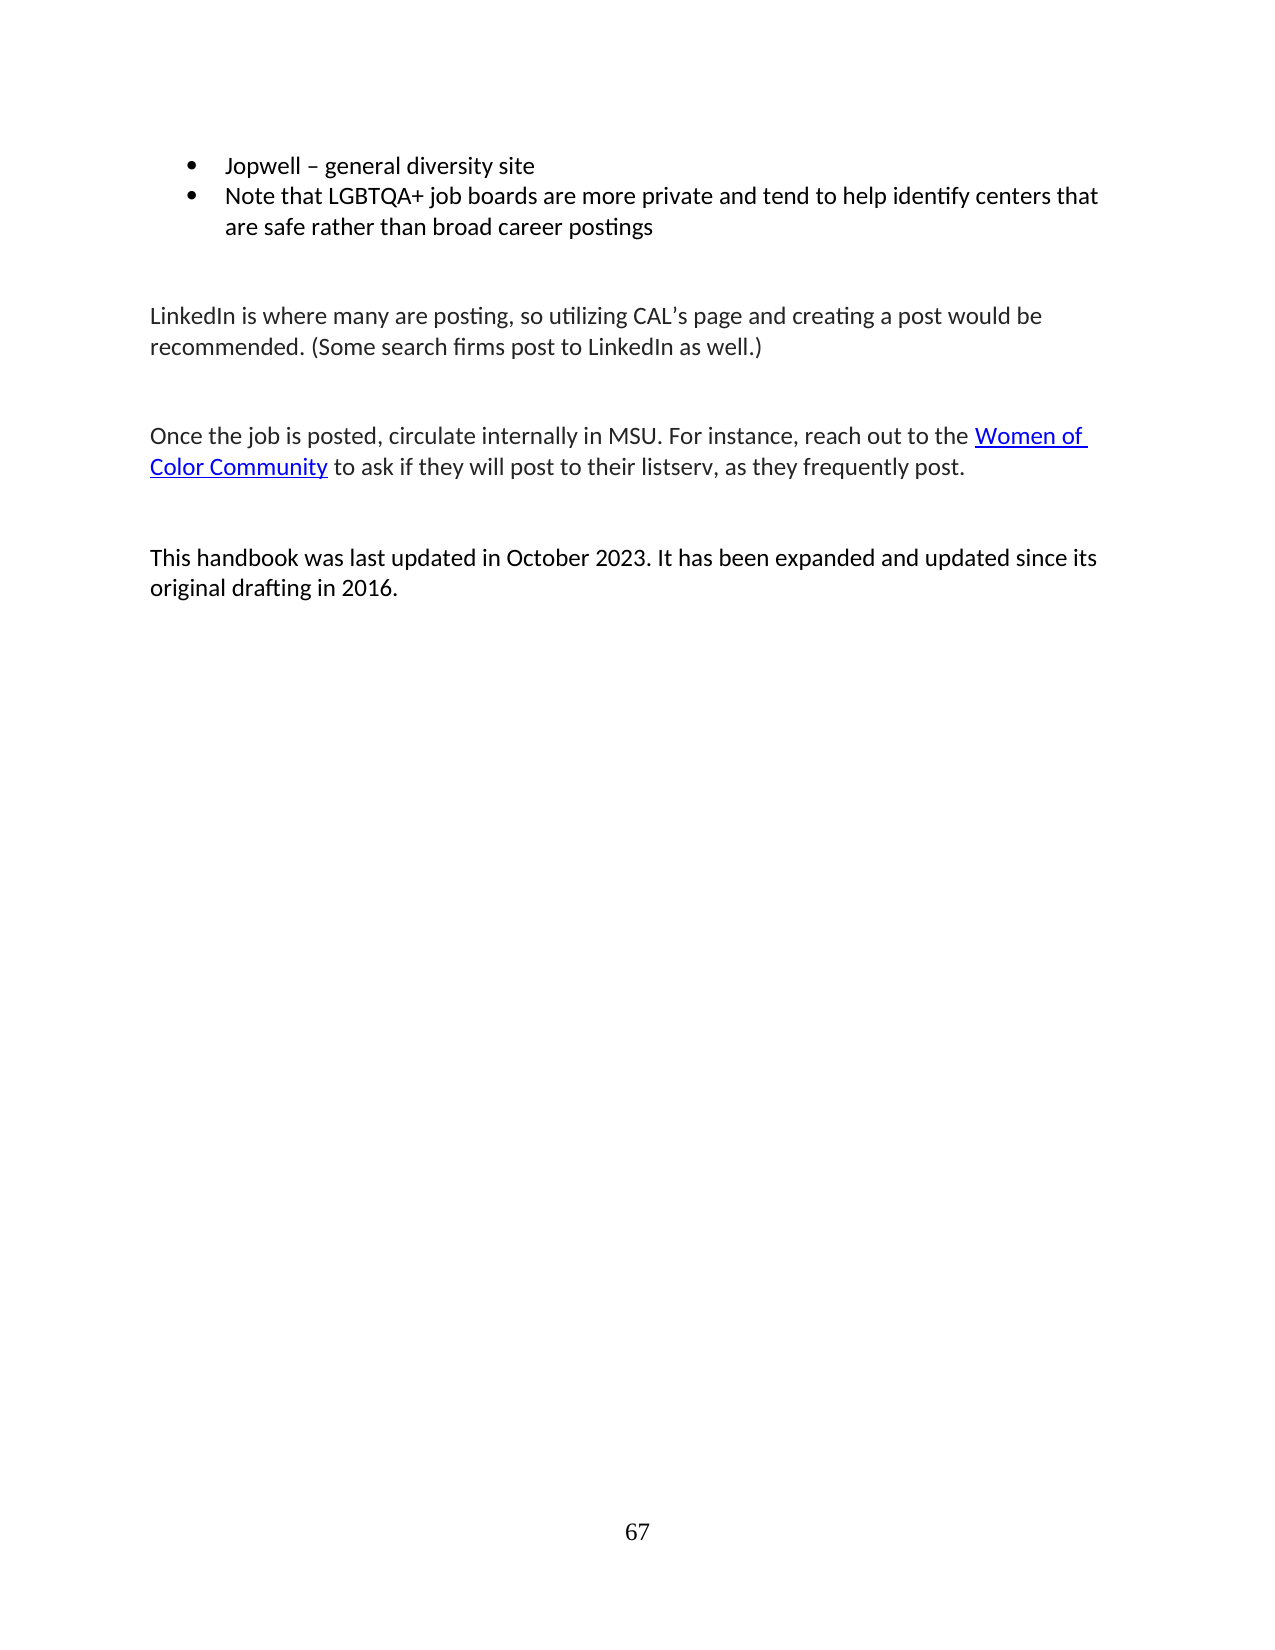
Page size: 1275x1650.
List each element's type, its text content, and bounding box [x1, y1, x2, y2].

text This handbook was last updated in October 2023. It has been expanded and updated since its original drafting in 2016. [150, 542, 1125, 603]
text LinkedIn is where many are posting, so utilizing CAL’s page and creating a post would be recommended. (Some search firms post to LinkedIn as well.) [150, 300, 1125, 361]
list Note that LGBTQA+ job boards are more private and tend to help identify centers that are safe rather than broad career postings [187, 181, 1125, 242]
list Jopwell – general diversity site [187, 150, 1125, 181]
text Once the job is posted, circulate internally in MSU. For instance, reach out to the Women of Color Community to ask if they will post to their listserv, as they frequently post. [150, 420, 1125, 481]
